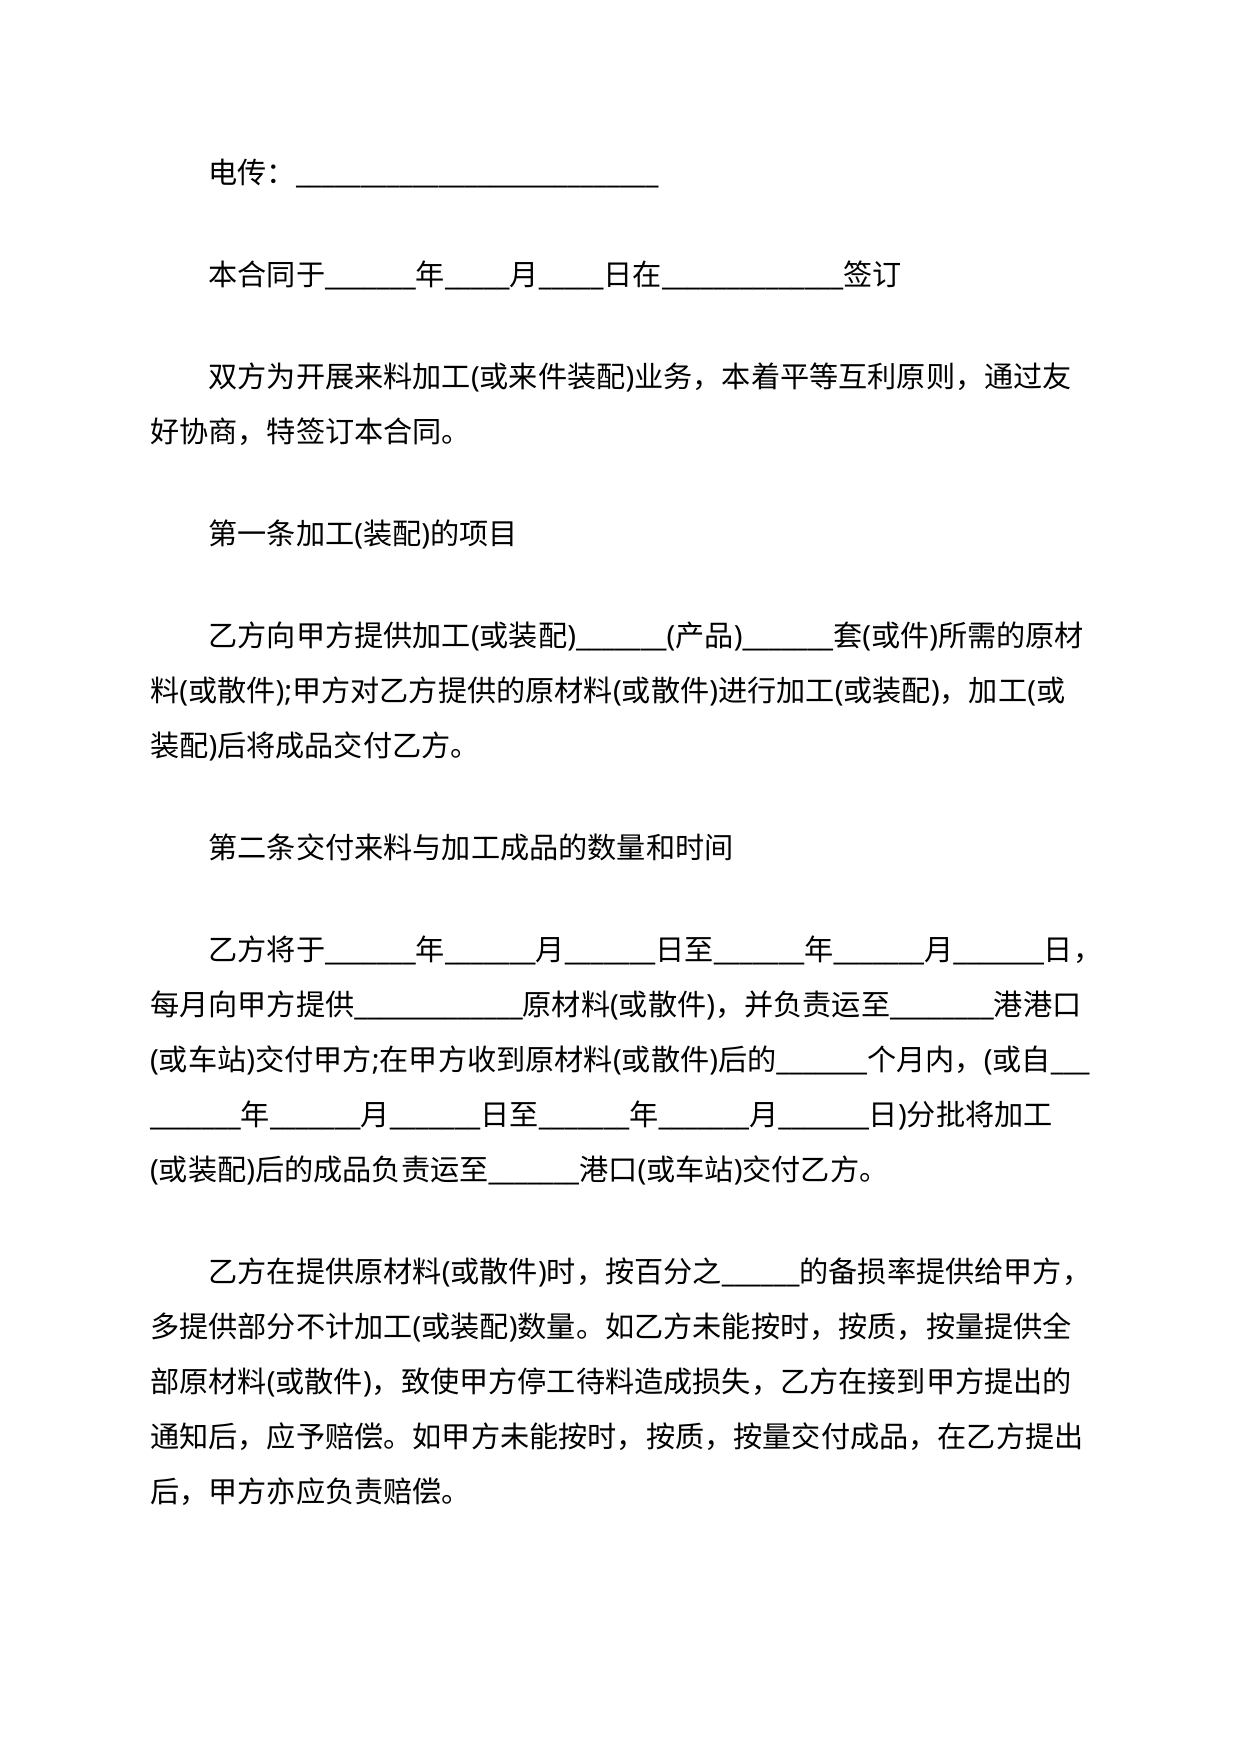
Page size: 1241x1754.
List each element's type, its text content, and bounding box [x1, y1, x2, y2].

text 第一条加工(装配)的项目 [150, 511, 1090, 553]
text 乙方向甲方提供加工(或装配)_______(产品)_______套(或件)所需的原材料(或散件);甲方对乙方提供的原材料(或散件)进行加工(或装配)，加工(或装配)后将成品交付乙方。 [150, 613, 1090, 765]
text 乙方将于_______年_______月_______日至_______年_______月_______日，每月向甲方提供_____________原材料(或散件)，并负责运至________港港口(或车站)交付甲方;在甲方收到原材料(或散件)后的_______个月内，(或自__________年_______月_______日至_______年_______月_______日)分批将加工(或装配)后的成品负责运至_______港口(或车站)交付乙方。 [150, 926, 1090, 1189]
text 第二条交付来料与加工成品的数量和时间 [150, 825, 1090, 867]
text 双方为开展来料加工(或来件装配)业务，本着平等互利原则，通过友好协商，特签订本合同。 [150, 354, 1090, 451]
text 乙方在提供原材料(或散件)时，按百分之______的备损率提供给甲方，多提供部分不计加工(或装配)数量。如乙方未能按时，按质，按量提供全部原材料(或散件)，致使甲方停工待料造成损失，乙方在接到甲方提出的通知后，应予赔偿。如甲方未能按时，按质，按量交付成品，在乙方提出后，甲方亦应负责赔偿。 [150, 1248, 1090, 1511]
text 电传：____________________________ [150, 150, 1090, 192]
text 本合同于_______年_____月_____日在______________签订 [150, 252, 1090, 294]
